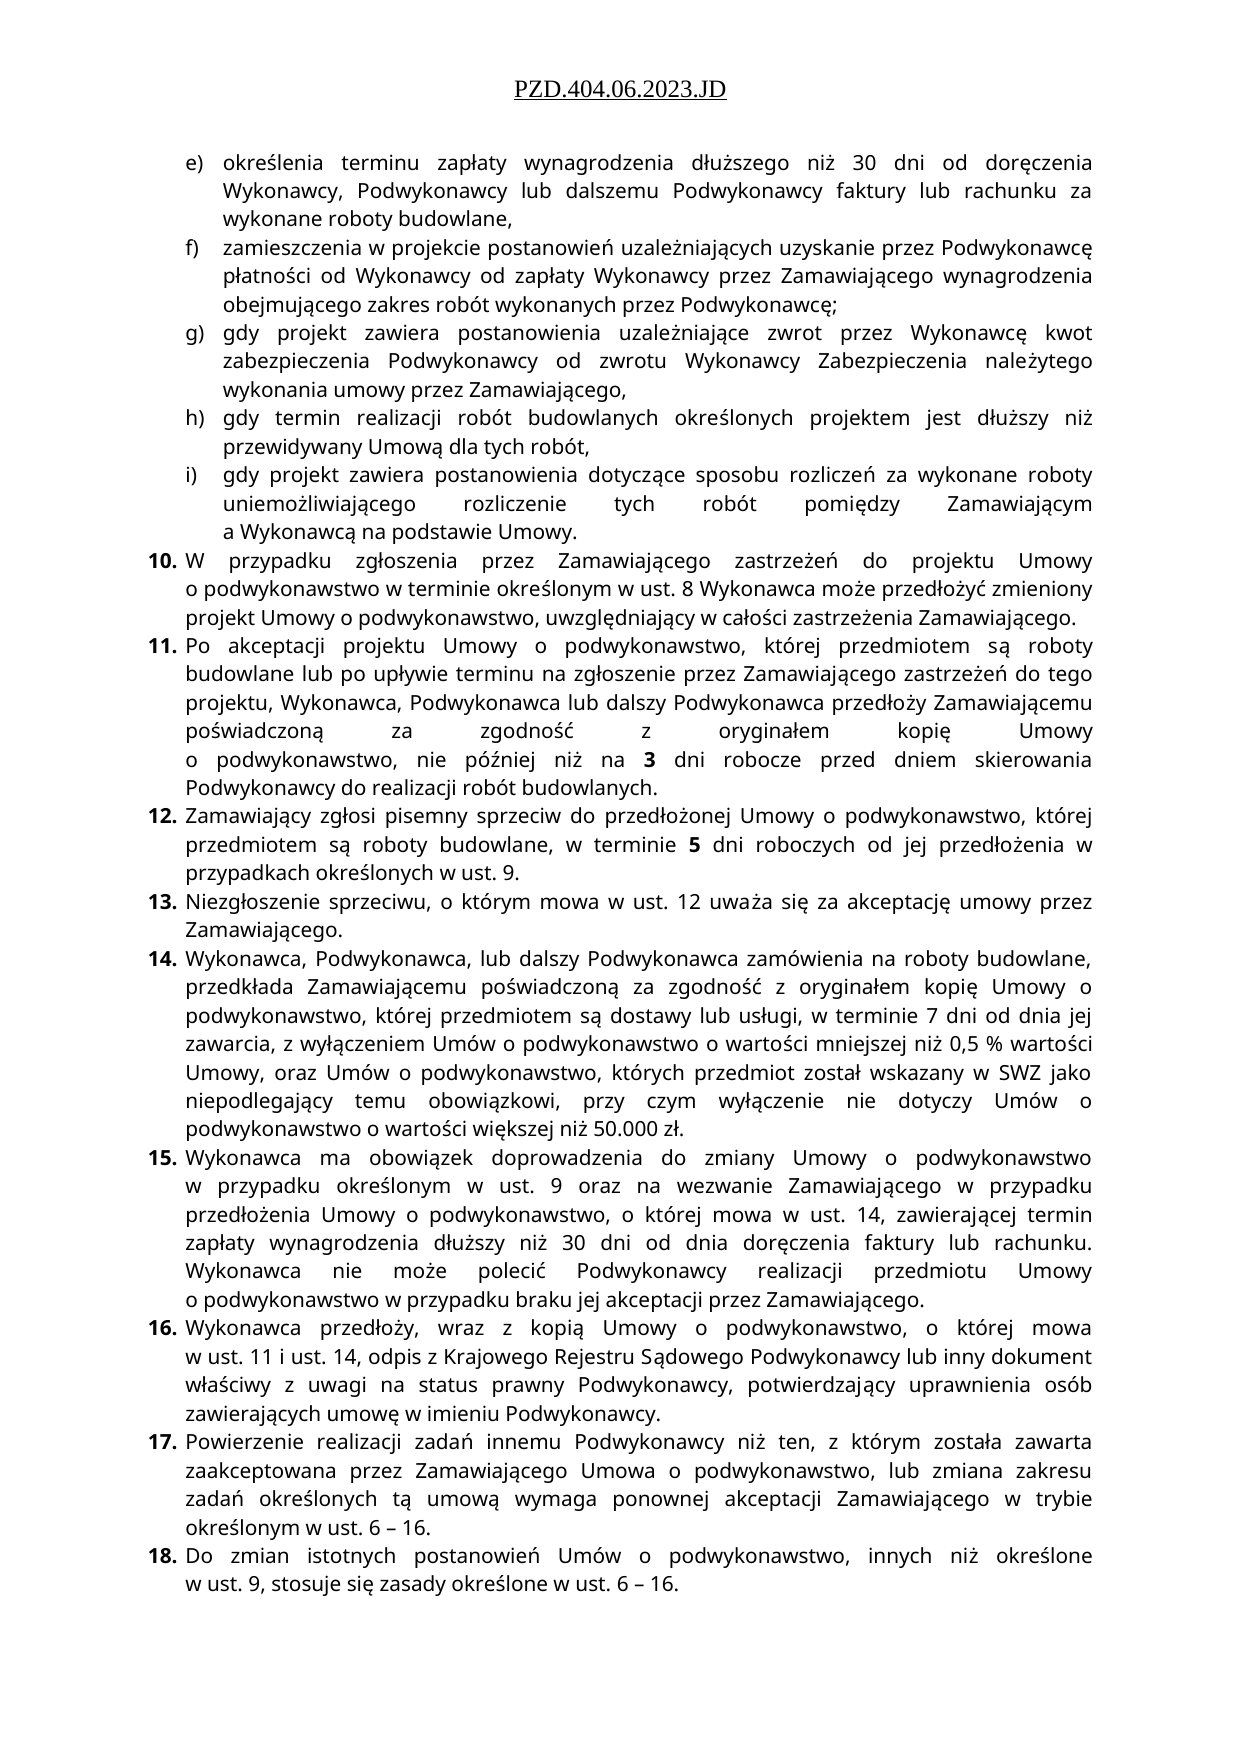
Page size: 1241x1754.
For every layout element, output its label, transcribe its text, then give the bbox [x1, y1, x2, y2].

list Zamawiający zgłosi pisemny sprzeciw do przedłożonej Umowy o podwykonawstwo, której przedmiotem są roboty budowlane, w terminie 5 dni roboczych od jej przedłożenia w przypadkach określonych w ust. 9. [148, 802, 1093, 887]
list określenia terminu zapłaty wynagrodzenia dłuższego niż 30 dni od doręczenia Wykonawcy, Podwykonawcy lub dalszemu Podwykonawcy faktury lub rachunku za wykonane roboty budowlane, [185, 148, 1093, 233]
list gdy projekt zawiera postanowienia uzależniające zwrot przez Wykonawcę kwot zabezpieczenia Podwykonawcy od zwrotu Wykonawcy Zabezpieczenia należytego wykonania umowy przez Zamawiającego, [185, 318, 1093, 403]
list Po akceptacji projektu Umowy o podwykonawstwo, której przedmiotem są roboty budowlane lub po upływie terminu na zgłoszenie przez Zamawiającego zastrzeżeń do tego projektu, Wykonawca, Podwykonawca lub dalszy Podwykonawca przedłoży Zamawiającemu poświadczoną za zgodność z oryginałem kopię Umowy o podwykonawstwo, nie później niż na 3 dni robocze przed dniem skierowania Podwykonawcy do realizacji robót budowlanych. [148, 631, 1093, 802]
list gdy termin realizacji robót budowlanych określonych projektem jest dłuższy niż przewidywany Umową dla tych robót, [185, 403, 1093, 460]
list Wykonawca, Podwykonawca, lub dalszy Podwykonawca zamówienia na roboty budowlane, przedkłada Zamawiającemu poświadczoną za zgodność z oryginałem kopię Umowy o podwykonawstwo, której przedmiotem są dostawy lub usługi, w terminie 7 dni od dnia jej zawarcia, z wyłączeniem Umów o podwykonawstwo o wartości mniejszej niż 0,5 % wartości Umowy, oraz Umów o podwykonawstwo, których przedmiot został wskazany w SWZ jako niepodlegający temu obowiązkowi, przy czym wyłączenie nie dotyczy Umów o podwykonawstwo o wartości większej niż 50.000 zł. [148, 944, 1093, 1143]
list gdy projekt zawiera postanowienia dotyczące sposobu rozliczeń za wykonane roboty uniemożliwiającego rozliczenie tych robót pomiędzy Zamawiającym a Wykonawcą na podstawie Umowy. [185, 460, 1093, 546]
list Wykonawca ma obowiązek doprowadzenia do zmiany Umowy o podwykonawstwo w przypadku określonym w ust. 9 oraz na wezwanie Zamawiającego w przypadku przedłożenia Umowy o podwykonawstwo, o której mowa w ust. 14, zawierającej termin zapłaty wynagrodzenia dłuższy niż 30 dni od dnia doręczenia faktury lub rachunku. Wykonawca nie może polecić Podwykonawcy realizacji przedmiotu Umowy o podwykonawstwo w przypadku braku jej akceptacji przez Zamawiającego. [148, 1143, 1093, 1313]
list zamieszczenia w projekcie postanowień uzależniających uzyskanie przez Podwykonawcę płatności od Wykonawcy od zapłaty Wykonawcy przez Zamawiającego wynagrodzenia obejmującego zakres robót wykonanych przez Podwykonawcę; [185, 233, 1093, 318]
list W przypadku zgłoszenia przez Zamawiającego zastrzeżeń do projektu Umowy o podwykonawstwo w terminie określonym w ust. 8 Wykonawca może przedłożyć zmieniony projekt Umowy o podwykonawstwo, uwzględniający w całości zastrzeżenia Zamawiającego. [148, 546, 1093, 631]
list Do zmian istotnych postanowień Umów o podwykonawstwo, innych niż określone w ust. 9, stosuje się zasady określone w ust. 6 – 16. [148, 1541, 1093, 1598]
list Niezgłoszenie sprzeciwu, o którym mowa w ust. 12 uważa się za akceptację umowy przez Zamawiającego. [148, 887, 1093, 944]
list Wykonawca przedłoży, wraz z kopią Umowy o podwykonawstwo, o której mowa w ust. 11 i ust. 14, odpis z Krajowego Rejestru Sądowego Podwykonawcy lub inny dokument właściwy z uwagi na status prawny Podwykonawcy, potwierdzający uprawnienia osób zawierających umowę w imieniu Podwykonawcy. [148, 1313, 1093, 1427]
list Powierzenie realizacji zadań innemu Podwykonawcy niż ten, z którym została zawarta zaakceptowana przez Zamawiającego Umowa o podwykonawstwo, lub zmiana zakresu zadań określonych tą umową wymaga ponownej akceptacji Zamawiającego w trybie określonym w ust. 6 – 16. [148, 1427, 1093, 1541]
